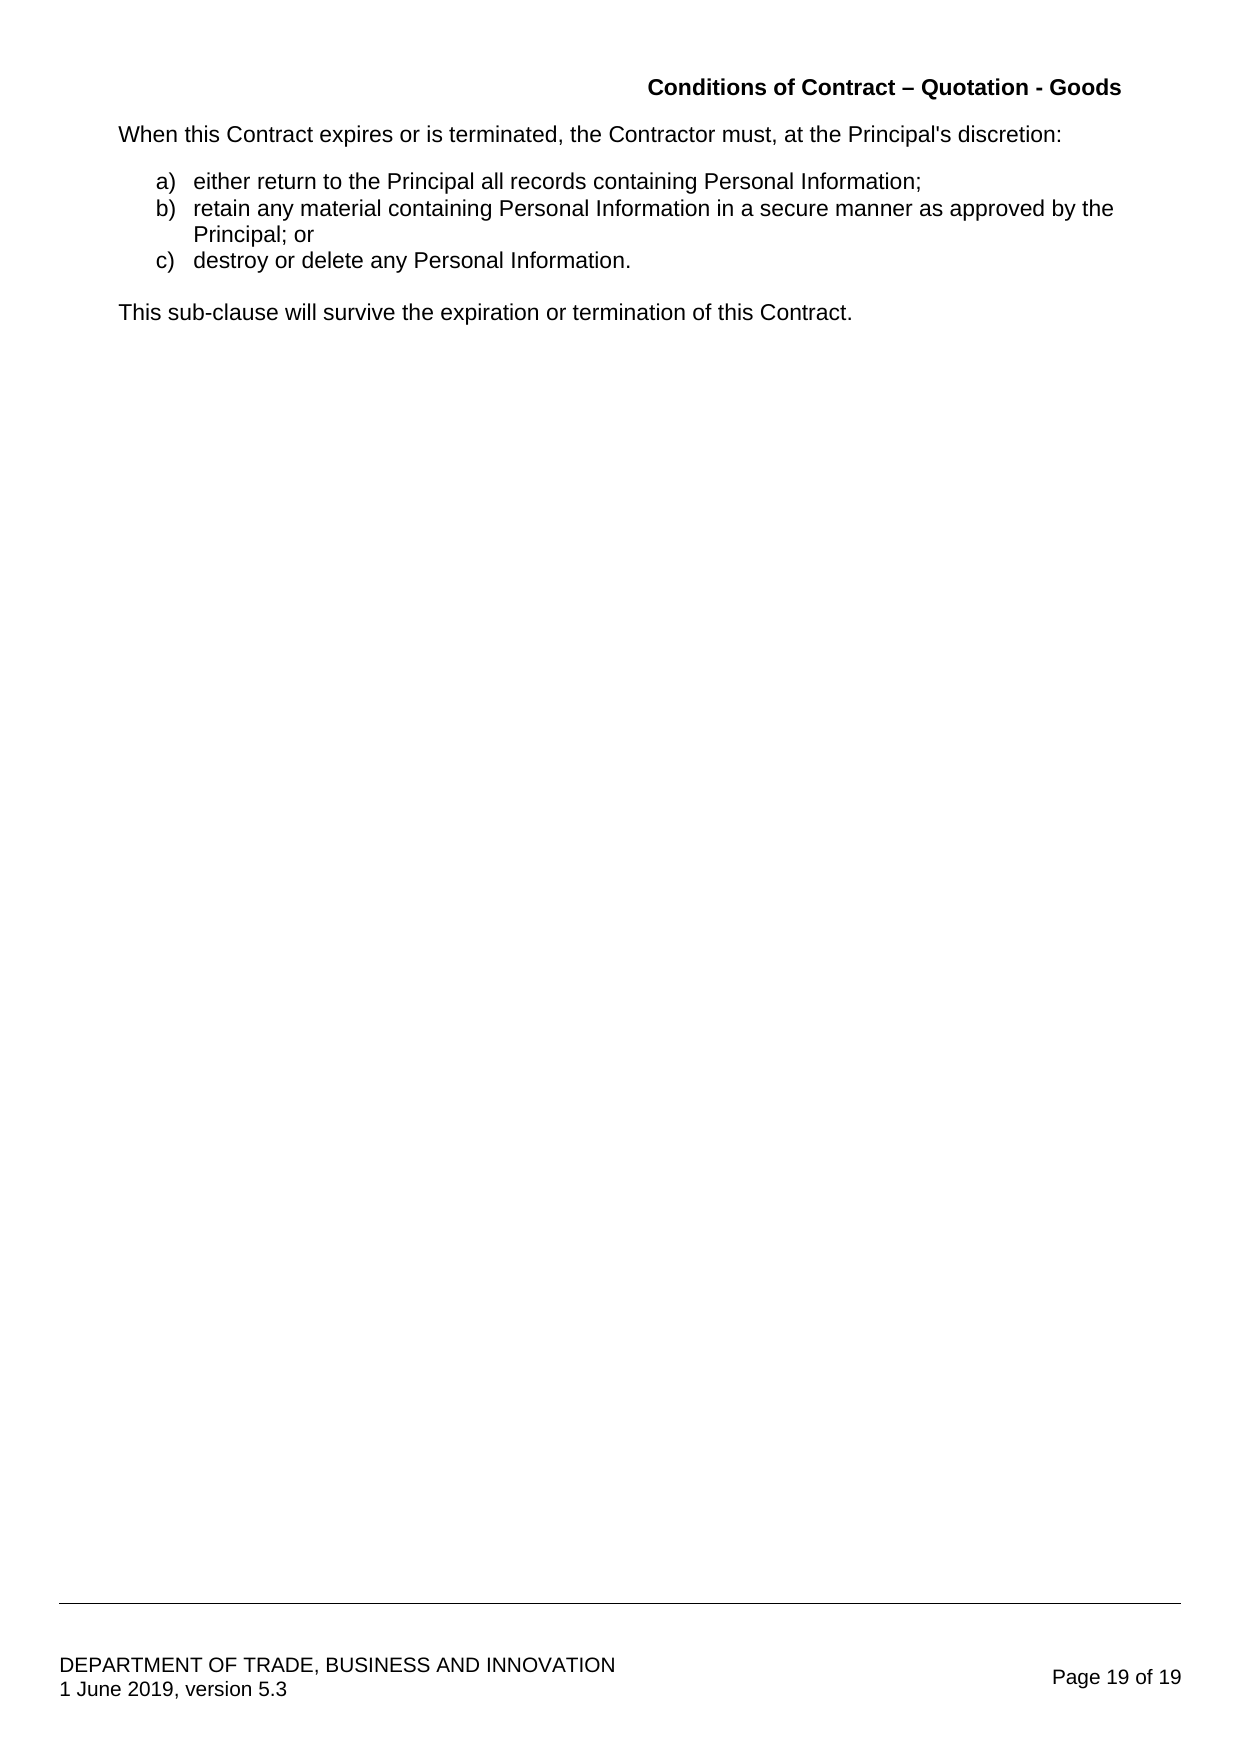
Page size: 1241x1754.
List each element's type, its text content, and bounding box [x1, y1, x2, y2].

list retain any material containing Personal Information in a secure manner as approved by the Principal; or [156, 194, 1122, 247]
text When this Contract expires or is terminated, the Contractor must, at the Principal's discretion: [118, 121, 1122, 147]
text This sub-clause will survive the expiration or termination of this Contract. [118, 299, 1122, 325]
list either return to the Principal all records containing Personal Information; [156, 168, 1122, 194]
list destroy or delete any Personal Information. [156, 247, 1122, 274]
